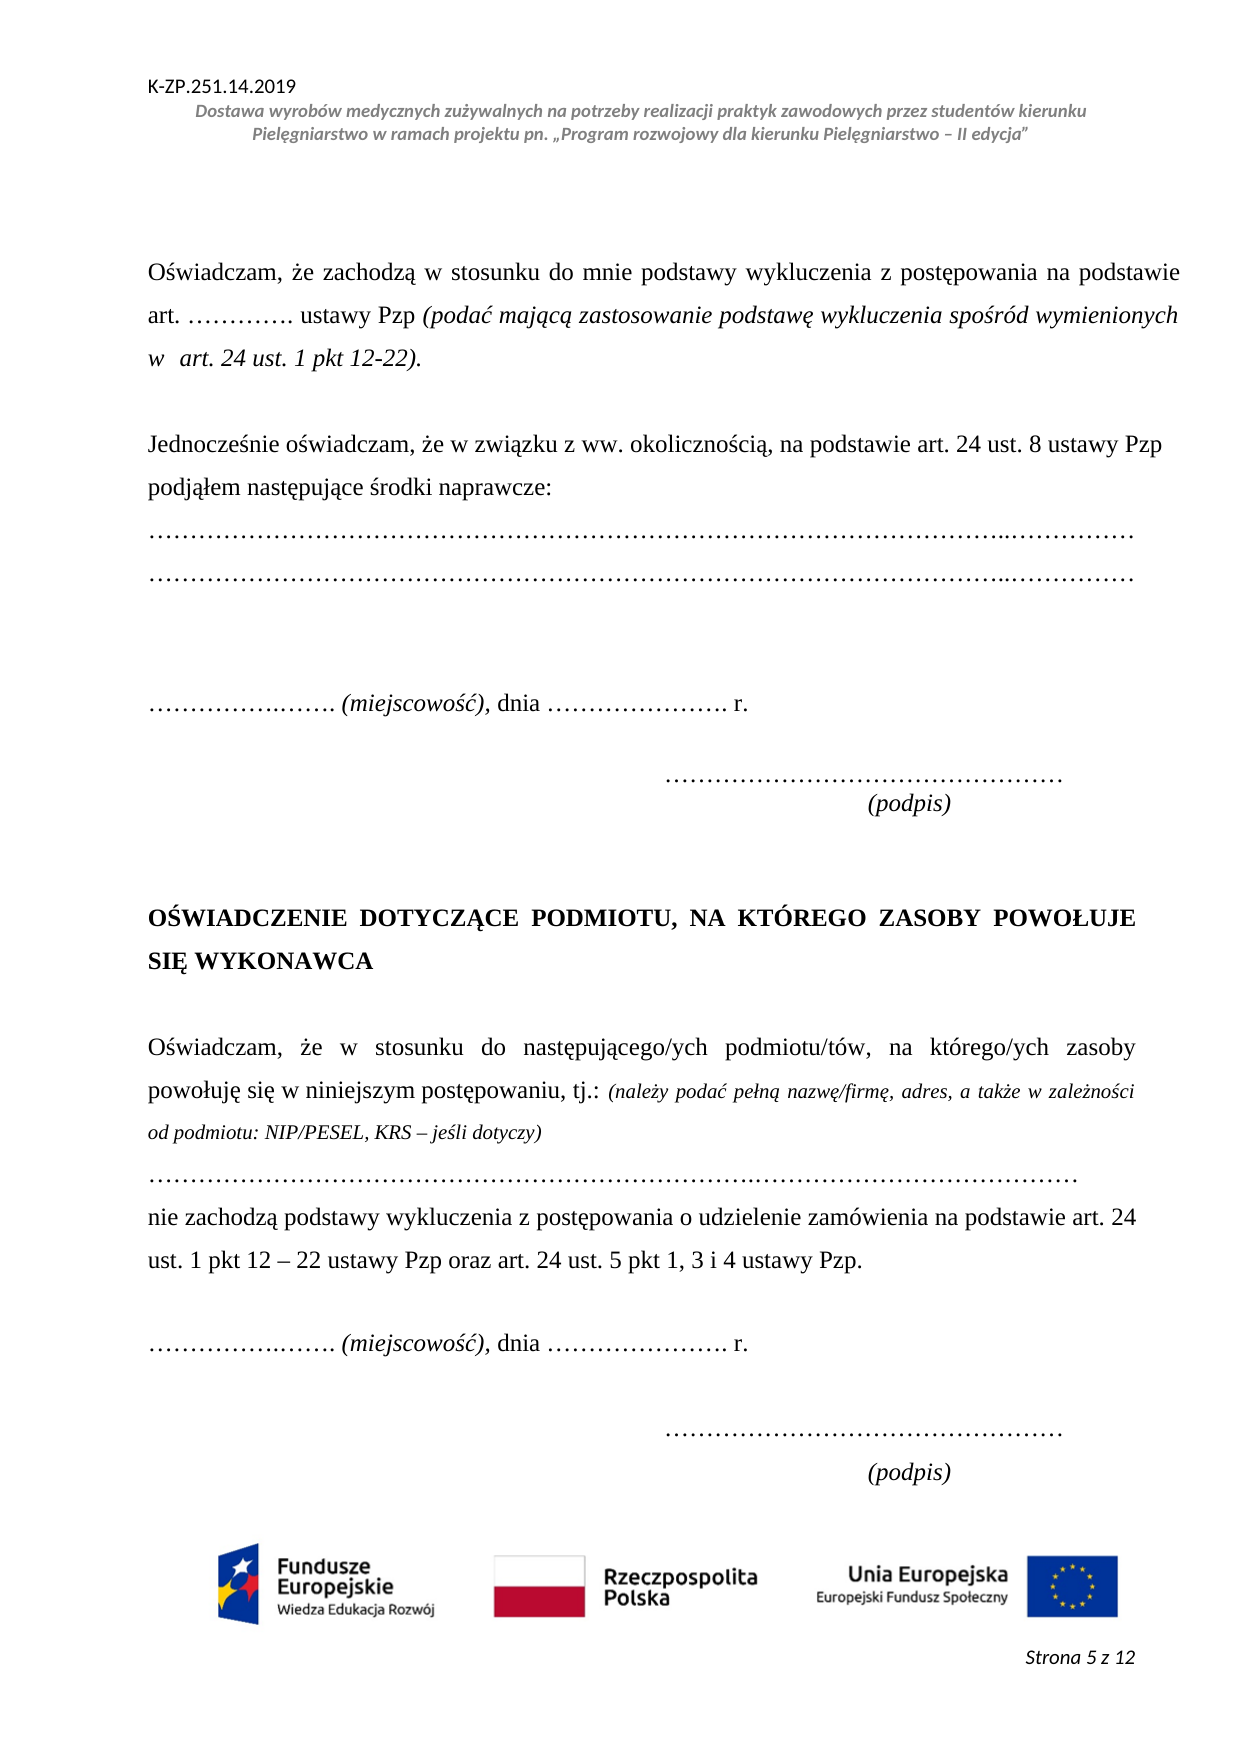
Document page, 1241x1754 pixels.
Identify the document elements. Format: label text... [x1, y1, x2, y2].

text (podpis) [738, 1457, 1137, 1485]
text Oświadczam, że w stosunku do następującego/ych podmiotu/tów, na którego/ych zasoby powołuję się w niniejszym postępowaniu, tj.: (należy podać pełną nazwę/firmę, adres, a także w zależności od podmiotu: NIP/PESEL, KRS – jeśli dotyczy) [148, 1032, 1137, 1145]
text ……………………………………………………………….………………………………… [148, 1159, 1137, 1188]
text ………………………………………… [664, 1371, 1181, 1442]
picture [198, 1523, 1138, 1645]
text …………………………………………………………………………………………..…………… [148, 558, 1181, 587]
text …………….……. (miejscowość), dnia …………………. r. [148, 1328, 1181, 1357]
text OŚWIADCZENIE DOTYCZĄCE PODMIOTU, NA KTÓREGO ZASOBY POWOŁUJE SIĘ WYKONAWCA [148, 903, 1137, 975]
text ………………………………………… [664, 731, 1181, 788]
text (podpis) [738, 788, 1137, 817]
text …………….……. (miejscowość), dnia …………………. r. [148, 688, 1181, 717]
text nie zachodzą podstawy wykluczenia z postępowania o udzielenie zamówienia na podstawie art. 24 ust. 1 pkt 12 – 22 ustawy Pzp oraz art. 24 ust. 5 pkt 1, 3 i 4 ustawy Pzp. [148, 1202, 1137, 1274]
text …………………………………………………………………………………………..…………… [148, 515, 1181, 544]
text Jednocześnie oświadczam, że w związku z ww. okolicznością, na podstawie art. 24 ust. 8 ustawy Pzp podjąłem następujące środki naprawcze: [148, 429, 1181, 501]
text Oświadczam, że zachodzą w stosunku do mnie podstawy wykluczenia z postępowania na podstawie art. …………. ustawy Pzp (podać mającą zastosowanie podstawę wykluczenia spośród wymienionych w art. 24 ust. 1 pkt 12-22). [148, 257, 1181, 372]
